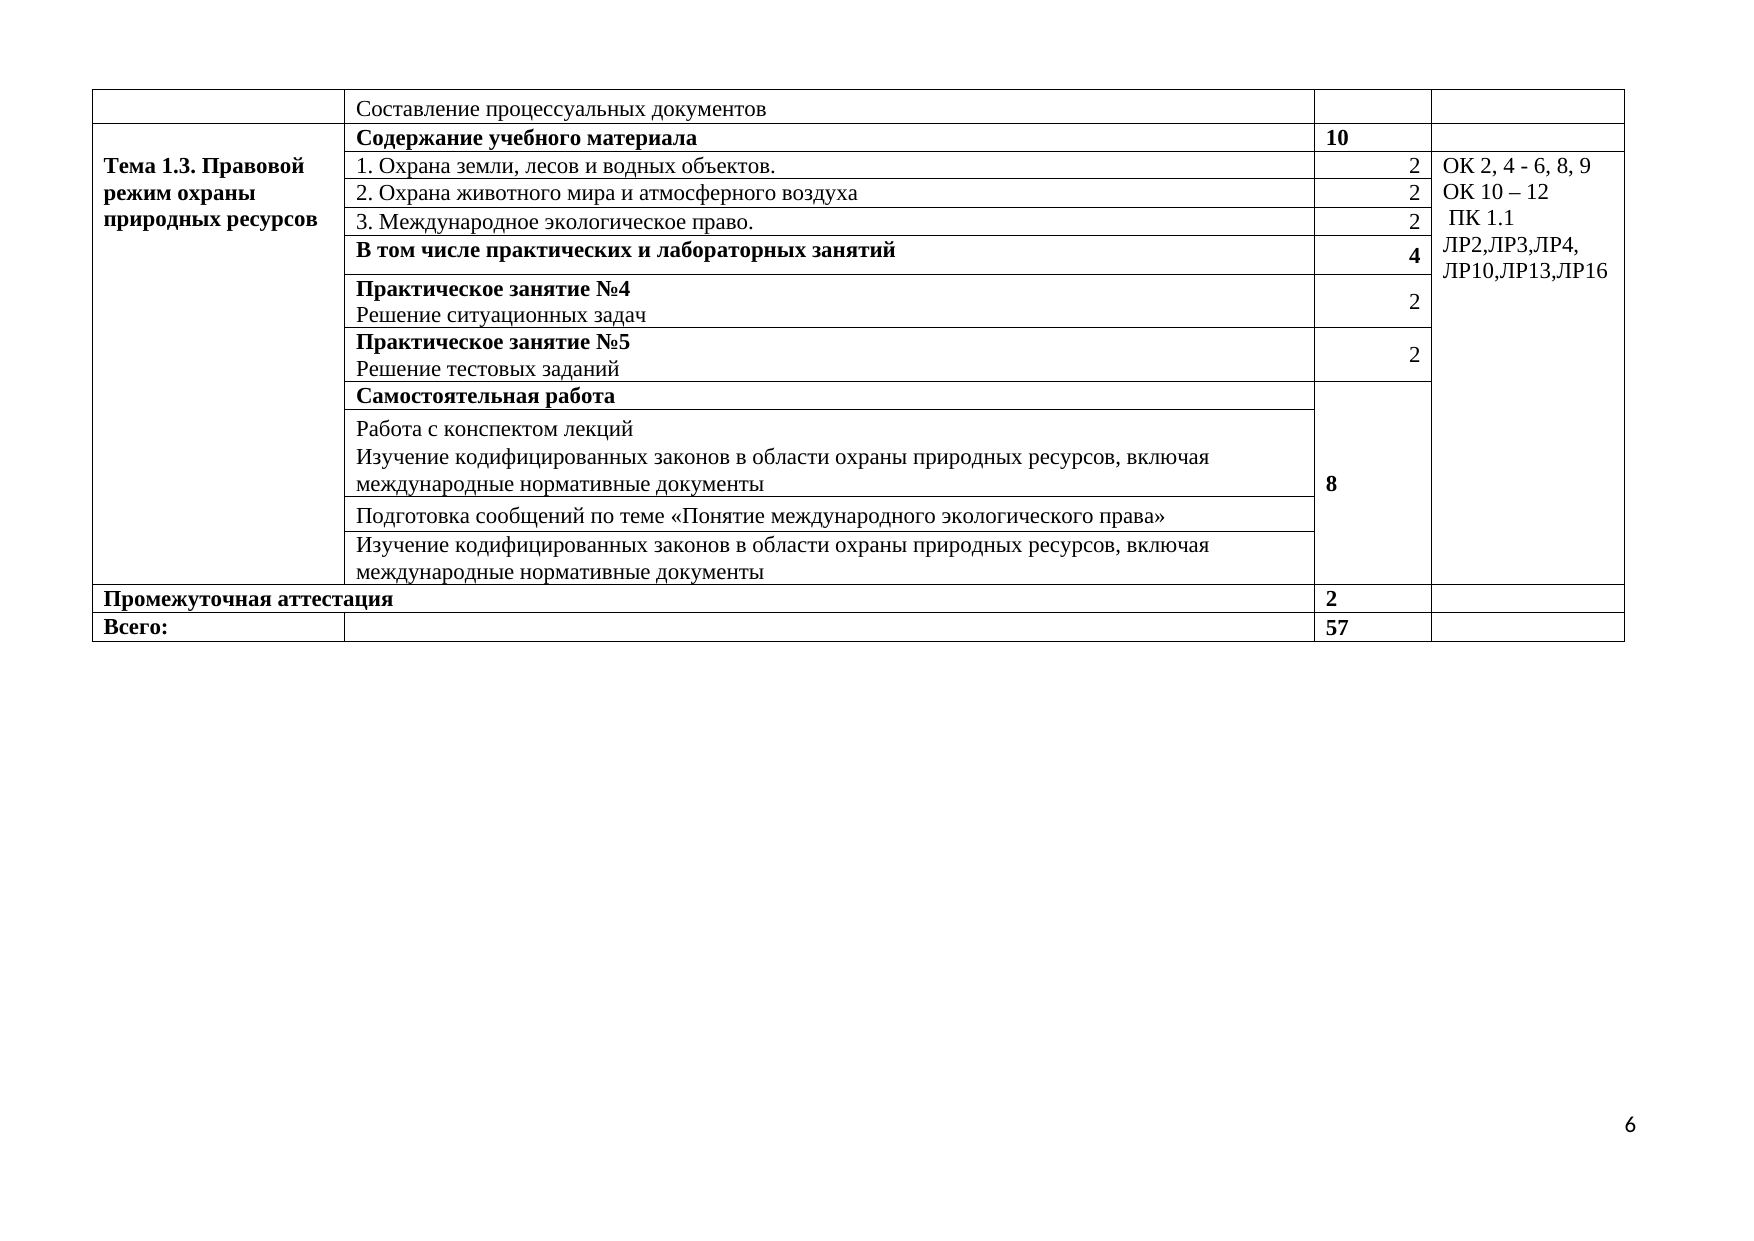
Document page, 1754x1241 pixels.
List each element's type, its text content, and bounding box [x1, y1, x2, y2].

table_cell 2 [1315, 179, 1431, 207]
table_cell Практическое занятие №5 Решение тестовых заданий [345, 328, 1314, 381]
table_cell [1432, 124, 1624, 151]
table_cell Подготовка сообщений по теме «Понятие международного экологического права» [345, 497, 1314, 531]
table_cell 5 [1315, 90, 1431, 123]
table_cell Практическое занятие №4 Решение ситуационных задач [345, 275, 1314, 327]
table_cell 8 [1315, 382, 1431, 584]
table_cell Промежуточная аттестация [93, 585, 1314, 612]
table_cell 2 [1315, 275, 1431, 327]
table_cell 2 [1315, 208, 1431, 235]
table_cell 10 [1315, 124, 1431, 151]
table_cell 57 [1315, 613, 1431, 641]
table_cell [345, 613, 1314, 641]
table_cell Тема 1.3. Правовой режим охраны природных ресурсов [93, 124, 344, 584]
table_cell 2. Охрана животного мира и атмосферного воздуха [345, 179, 1314, 207]
table_cell В том числе практических и лабораторных занятий [345, 236, 1314, 273]
table_cell 2 [1315, 152, 1431, 178]
table_cell ОК 2, 4 - 6, 8, 9 ОК 10 – 12 ПК 1.1 ЛР2,ЛР3,ЛР4, ЛР10,ЛР13,ЛР16 [1432, 152, 1624, 584]
table_cell Содержание учебного материала [345, 124, 1314, 151]
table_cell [345, 90, 1314, 123]
table_cell [1432, 613, 1624, 641]
table_cell 3. Международное экологическое право. [345, 208, 1314, 235]
table_cell [1432, 585, 1624, 612]
table_cell 1. Охрана земли, лесов и водных объектов. [345, 152, 1314, 178]
table_cell Работа с конспектом лекций Изучение кодифицированных законов в области охраны природных ресурсов, включая международные нормативные документы [345, 410, 1314, 496]
table_cell Самостоятельная работа [345, 382, 1314, 409]
table_cell Изучение кодифицированных законов в области охраны природных ресурсов, включая международные нормативные документы [345, 532, 1314, 584]
table_cell 4 [1315, 236, 1431, 273]
table_cell Всего: [93, 613, 344, 641]
table_cell 2 [1315, 585, 1431, 612]
table_cell 2 [1315, 328, 1431, 381]
